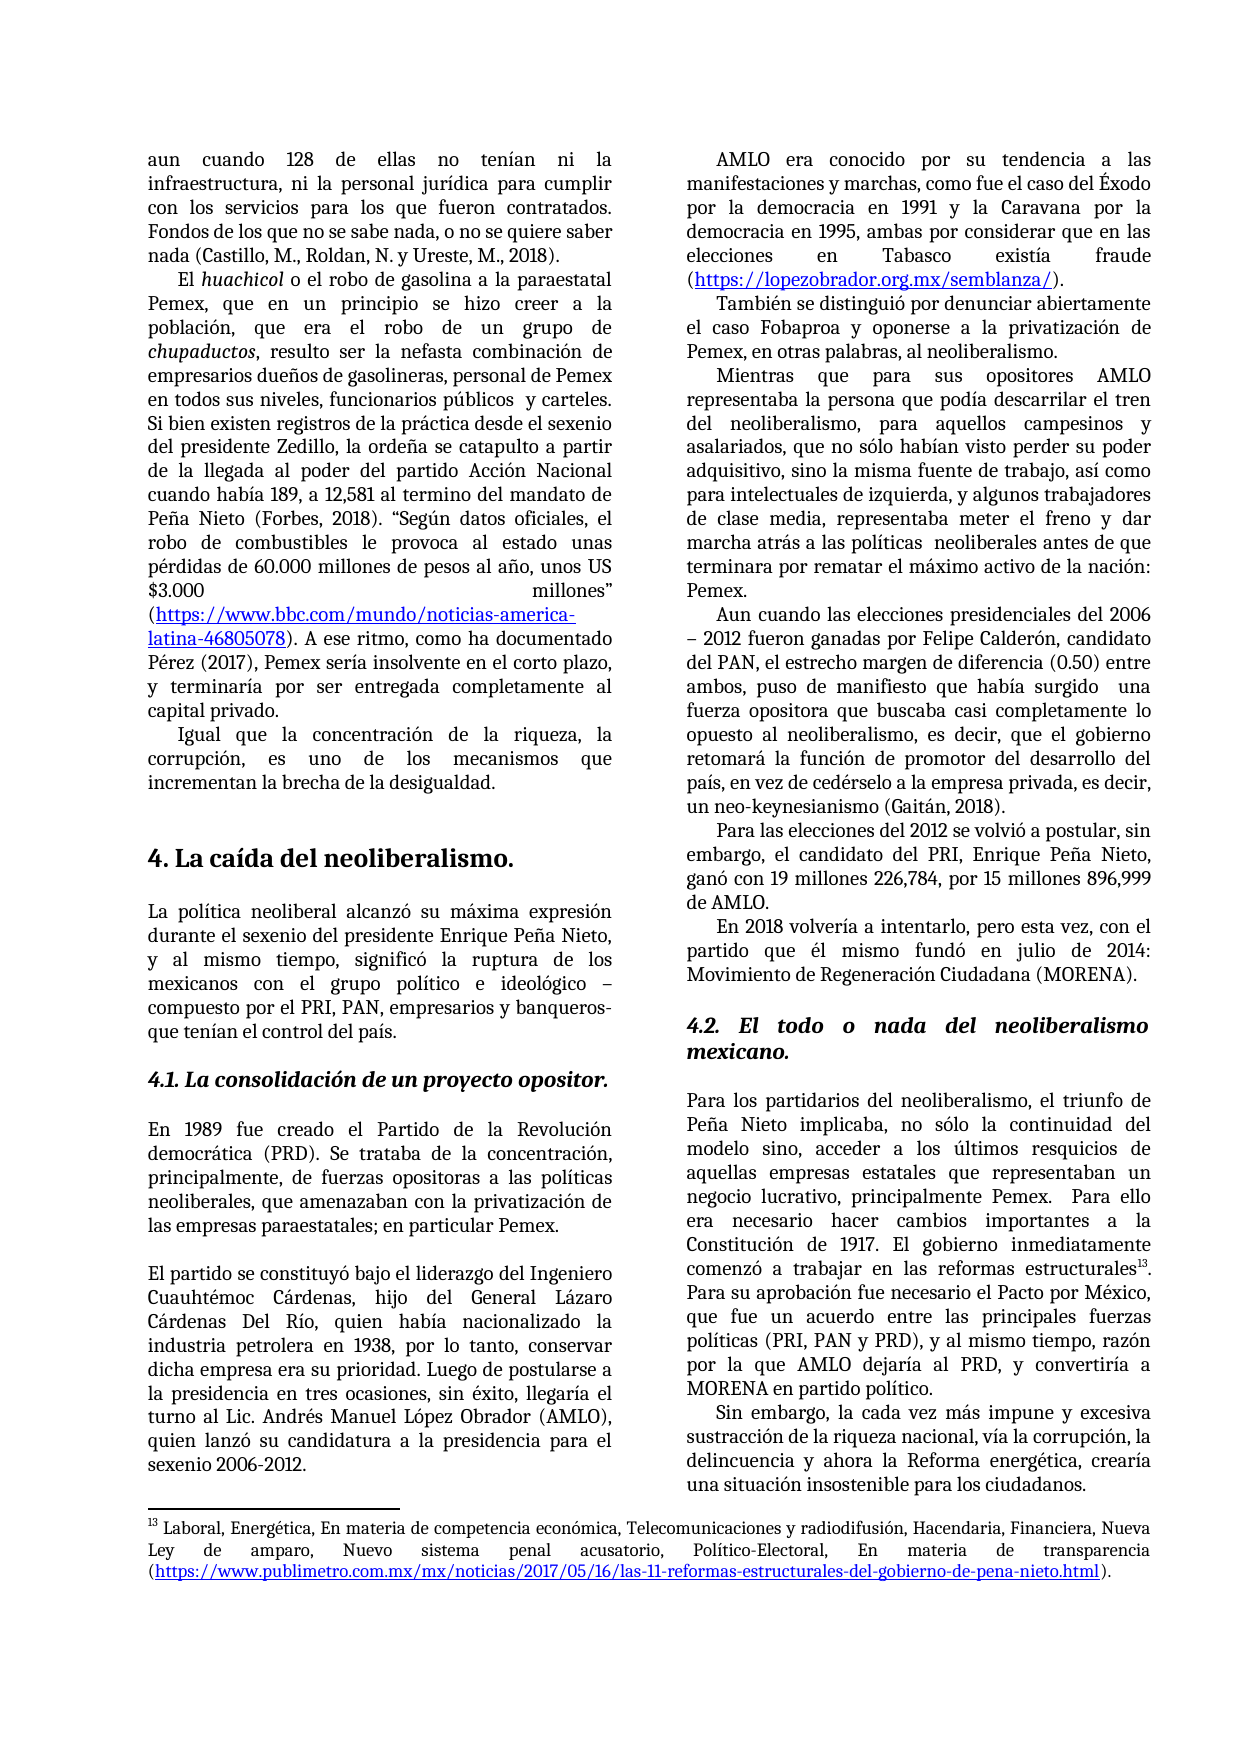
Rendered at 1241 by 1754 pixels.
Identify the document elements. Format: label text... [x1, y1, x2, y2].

text También se distinguió por denunciar abiertamente el caso Fobaproa y oponerse a la privatización de Pemex, en otras palabras, al neoliberalismo. [686, 291, 1152, 363]
text 4.1. La consolidación de un proyecto opositor. [148, 1067, 613, 1094]
text 4. La caída del neoliberalismo. [148, 843, 613, 874]
text Para los partidarios del neoliberalismo, el triunfo de Peña Nieto implicaba, no sólo la continuidad del modelo sino, acceder a los últimos resquicios de aquellas empresas estatales que representaban un negocio lucrativo, principalmente Pemex. Para ello era necesario hacer cambios importantes a la Constitución de 1917. El gobierno inmediatamente comenzó a trabajar en las reformas estructurales. Para su aprobación fue necesario el Pacto por México, que fue un acuerdo entre las principales fuerzas políticas (PRI, PAN y PRD), y al mismo tiempo, razón por la que AMLO dejaría al PRD, y convertiría a MORENA en partido político. [686, 1089, 1152, 1401]
text En 2018 volvería a intentarlo, pero esta vez, con el partido que él mismo fundó en julio de 2014: Movimiento de Regeneración Ciudadana (MORENA). [686, 914, 1152, 986]
text AMLO era conocido por su tendencia a las manifestaciones y marchas, como fue el caso del Éxodo por la democracia en 1991 y la Caravana por la democracia en 1995, ambas por considerar que en las elecciones en Tabasco existía fraude (https://lopezobrador.org.mx/semblanza/). [686, 148, 1152, 291]
text Aun cuando las elecciones presidenciales del 2006 – 2012 fueron ganadas por Felipe Calderón, candidato del PAN, el estrecho margen de diferencia (0.50) entre ambos, puso de manifiesto que había surgido una fuerza opositora que buscaba casi completamente lo opuesto al neoliberalismo, es decir, que el gobierno retomará la función de promotor del desarrollo del país, en vez de cedérselo a la empresa privada, es decir, un neo-keynesianismo (Gaitán, 2018). [686, 603, 1152, 818]
text Sin embargo, la cada vez más impune y excesiva sustracción de la riqueza nacional, vía la corrupción, la delincuencia y ahora la Reforma energética, crearía una situación insostenible para los ciudadanos. [686, 1401, 1152, 1496]
text La política neoliberal alcanzó su máxima expresión durante el sexenio del presidente Enrique Peña Nieto, y al mismo tiempo, significó la ruptura de los mexicanos con el grupo político e ideológico –compuesto por el PRI, PAN, empresarios y banqueros- que tenían el control del país. [148, 899, 613, 1043]
text Mientras que para sus opositores AMLO representaba la persona que podía descarrilar el tren del neoliberalismo, para aquellos campesinos y asalariados, que no sólo habían visto perder su poder adquisitivo, sino la misma fuente de trabajo, así como para intelectuales de izquierda, y algunos trabajadores de clase media, representaba meter el freno y dar marcha atrás a las políticas neoliberales antes de que terminara por rematar el máximo activo de la nación: Pemex. [686, 363, 1152, 603]
text Para las elecciones del 2012 se volvió a postular, sin embargo, el candidato del PRI, Enrique Peña Nieto, ganó con 19 millones 226,784, por 15 millones 896,999 de AMLO. [686, 818, 1152, 914]
text El partido se constituyó bajo el liderazgo del Ingeniero Cuauhtémoc Cárdenas, hijo del General Lázaro Cárdenas Del Río, quien había nacionalizado la industria petrolera en 1938, por lo tanto, conservar dicha empresa era su prioridad. Luego de postularse a la presidencia en tres ocasiones, sin éxito, llegaría el turno al Lic. Andrés Manuel López Obrador (AMLO), quien lanzó su candidatura a la presidencia para el sexenio 2006-2012. [148, 1261, 613, 1477]
text En 1989 fue creado el Partido de la Revolución democrática (PRD). Se trataba de la concentración, principalmente, de fuerzas opositoras a las políticas neoliberales, que amenazaban con la privatización de las empresas paraestatales; en particular Pemex. [148, 1118, 613, 1237]
text Igual que la concentración de la riqueza, la corrupción, es uno de los mecanismos que incrementan la brecha de la desigualdad. [148, 723, 613, 794]
text 4.2. El todo o nada del neoliberalismo mexicano. [686, 1012, 1152, 1065]
text El huachicol o el robo de gasolina a la paraestatal Pemex, que en un principio se hizo creer a la población, que era el robo de un grupo de chupaductos, resulto ser la nefasta combinación de empresarios dueños de gasolineras, personal de Pemex en todos sus niveles, funcionarios públicos y carteles. Si bien existen registros de la práctica desde el sexenio del presidente Zedillo, la ordeña se catapulto a partir de la llegada al poder del partido Acción Nacional cuando había 189, a 12,581 al termino del mandato de Peña Nieto (Forbes, 2018). “Según datos oficiales, el robo de combustibles le provoca al estado unas pérdidas de 60.000 millones de pesos al año, unos US $3.000 millones” (https://www.bbc.com/mundo/noticias-america-latina-46805078). A ese ritmo, como ha documentado Pérez (2017), Pemex sería insolvente en el corto plazo, y terminaría por ser entregada completamente al capital privado. [148, 267, 613, 723]
